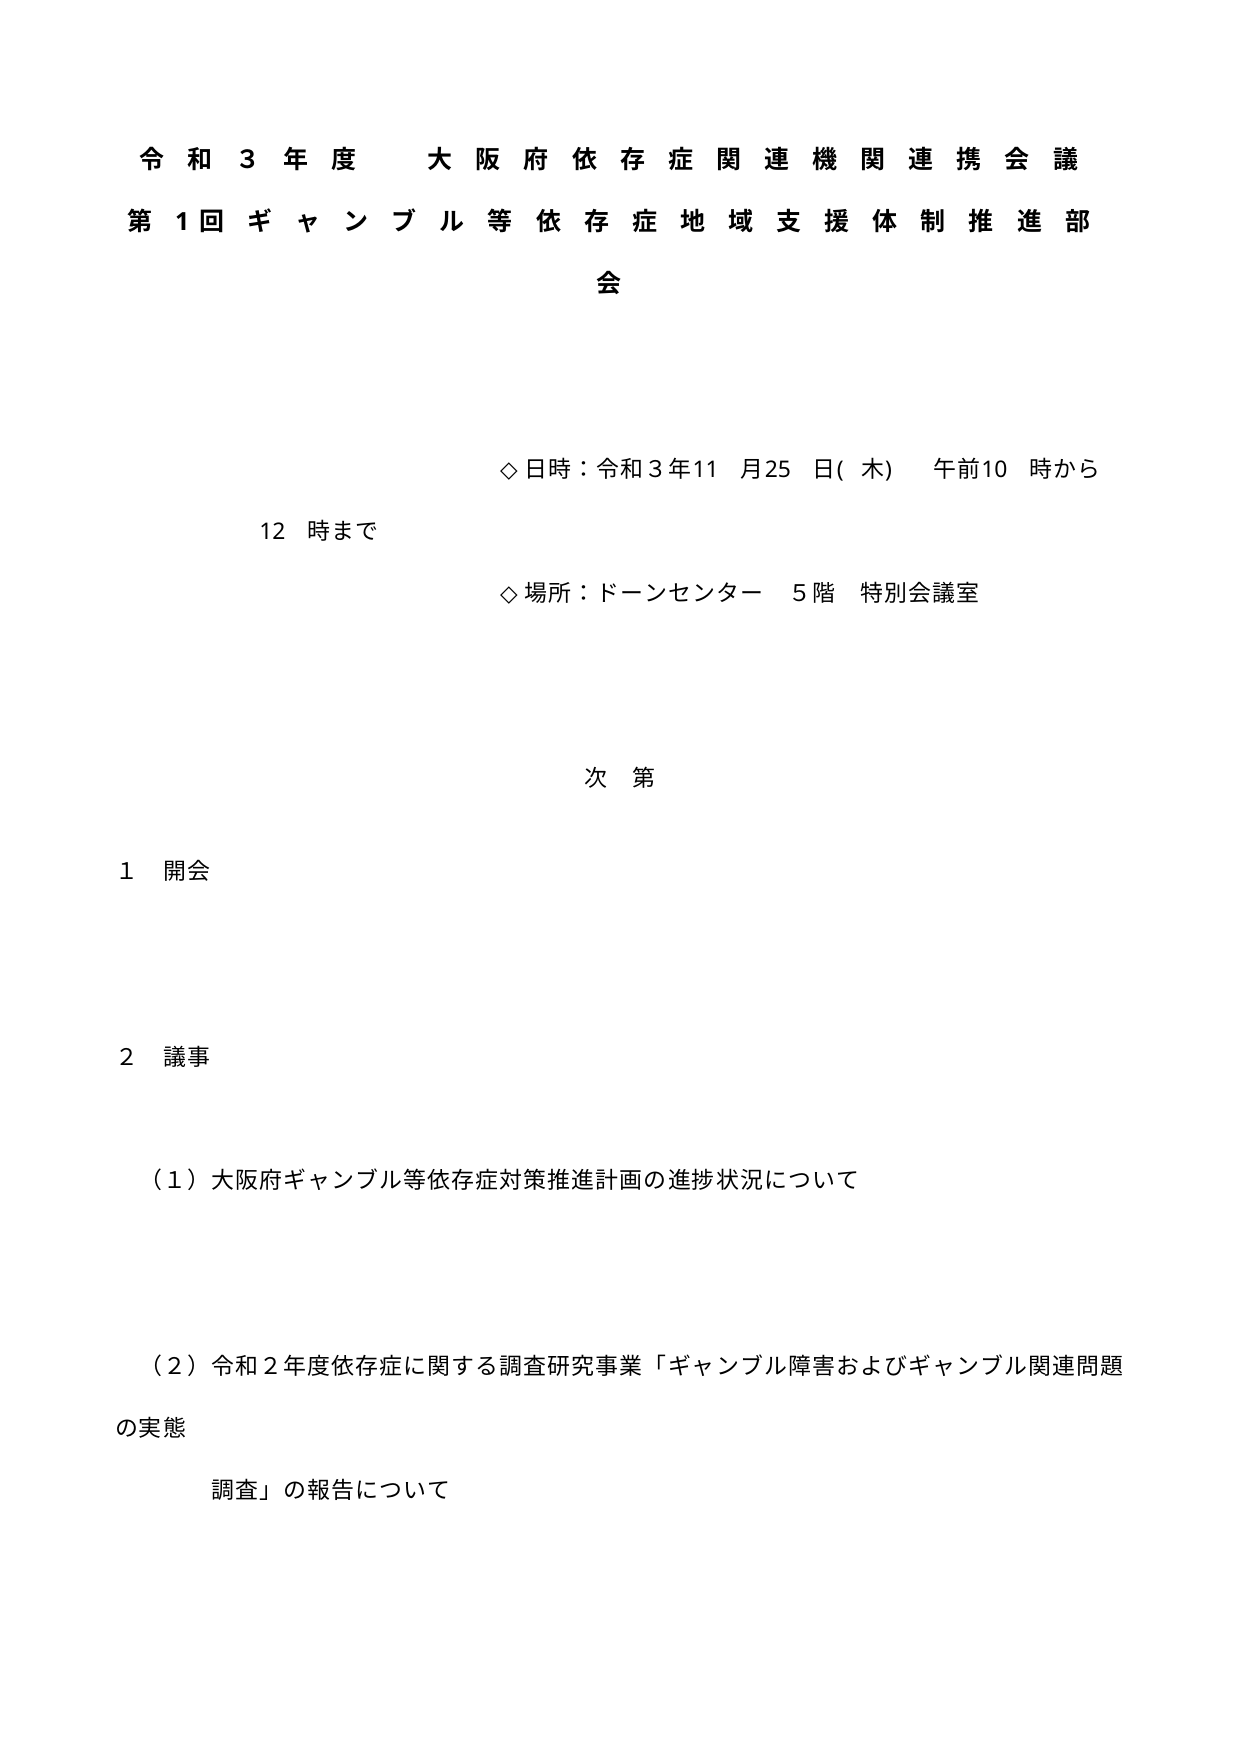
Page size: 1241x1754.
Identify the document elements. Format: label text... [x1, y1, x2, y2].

text ◇日時：令和３年11月25日(木) 午前10時から12時まで [241, 436, 1126, 560]
text 次 第 [115, 746, 1125, 808]
text １ 開会 [115, 839, 1125, 901]
text （１）大阪府ギャンブル等依存症対策推進計画の進捗状況について [136, 1148, 1125, 1210]
text ２ 議事 [115, 1024, 1125, 1086]
text （２）令和２年度依存症に関する調査研究事業「ギャンブル障害およびギャンブル関連問題の実態 [115, 1334, 1125, 1457]
text 第1回ギャンブル等依存症地域支援体制推進部会 [115, 189, 1125, 313]
text 調査」の報告について [115, 1457, 1125, 1519]
text 令和３年度 大阪府依存症関連機関連携会議 [115, 127, 1125, 189]
text ◇場所：ドーンセンター ５階 特別会議室 [241, 560, 1075, 622]
